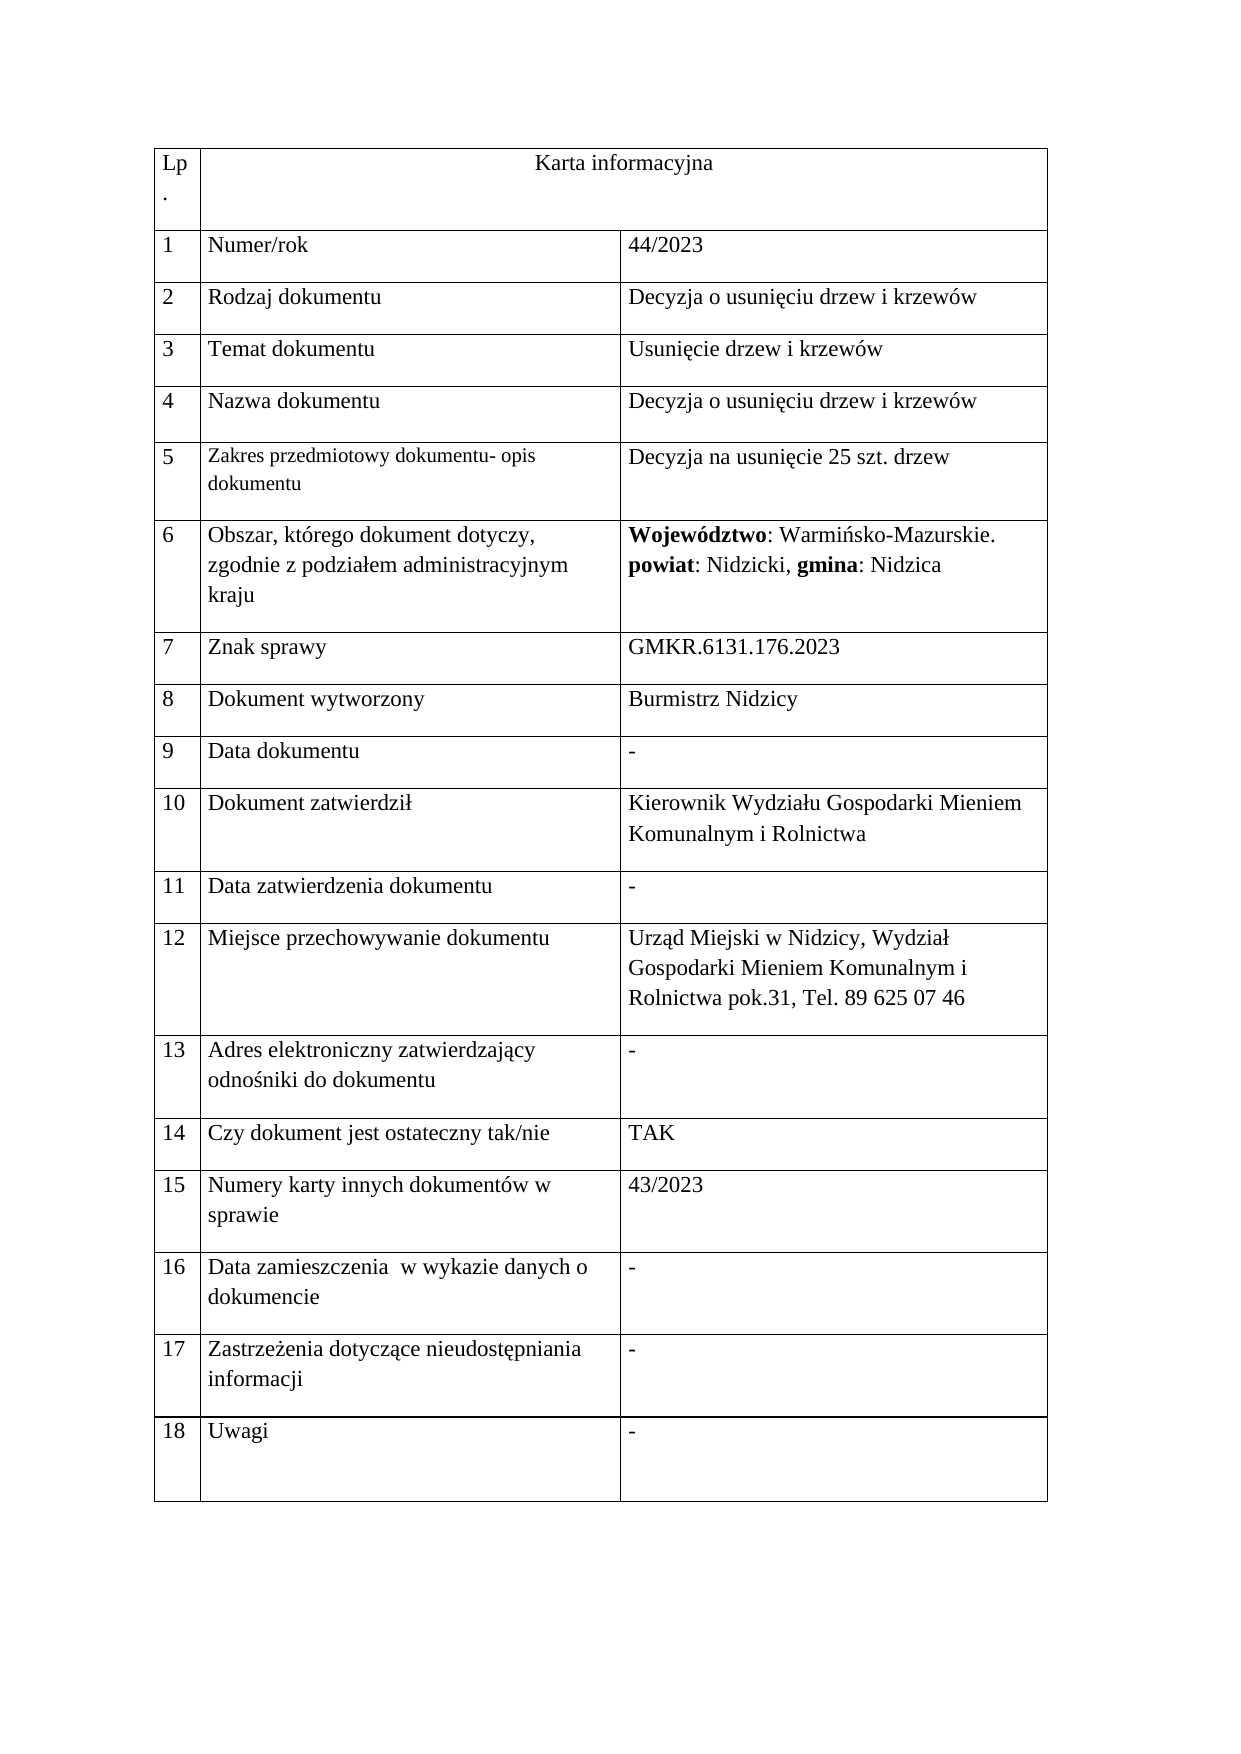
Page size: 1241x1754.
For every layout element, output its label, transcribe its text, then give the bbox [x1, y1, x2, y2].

table_cell 16 [155, 1253, 200, 1334]
table_cell Decyzja na usunięcie 25 szt. drzew [621, 443, 1047, 519]
table_cell 17 [155, 1335, 200, 1416]
table_cell - [621, 737, 1047, 788]
table_cell 18 [155, 1418, 200, 1501]
table_cell Dokument zatwierdził [201, 789, 620, 871]
table_cell Numery karty innych dokumentów w sprawie [201, 1171, 620, 1252]
table_cell 15 [155, 1171, 200, 1252]
table_header Lp. [155, 149, 200, 230]
table_cell - [621, 1036, 1047, 1117]
table_cell 13 [155, 1036, 200, 1117]
table_cell Nazwa dokumentu [201, 387, 620, 442]
table_cell TAK [621, 1119, 1047, 1169]
table_cell Urząd Miejski w Nidzicy, Wydział Gospodarki Mieniem Komunalnym i Rolnictwa pok.31, Tel. 89 625 07 46 [621, 924, 1047, 1035]
table_cell Województwo: Warmińsko-Mazurskie. powiat: Nidzicki, gmina: Nidzica [621, 521, 1047, 632]
table_cell 8 [155, 685, 200, 736]
table_cell 14 [155, 1119, 200, 1169]
table_cell 44/2023 [621, 231, 1047, 282]
table_cell 9 [155, 737, 200, 788]
table_cell Data zatwierdzenia dokumentu [201, 872, 620, 923]
table_cell Zakres przedmiotowy dokumentu- opis dokumentu [201, 443, 620, 519]
table_cell 11 [155, 872, 200, 923]
table_cell Obszar, którego dokument dotyczy, zgodnie z podziałem administracyjnym kraju [201, 521, 620, 632]
table_cell Usunięcie drzew i krzewów [621, 335, 1047, 386]
table_header Karta informacyjna [201, 149, 1047, 230]
table_cell - [621, 872, 1047, 923]
table_cell Temat dokumentu [201, 335, 620, 386]
table_cell Znak sprawy [201, 633, 620, 684]
table_cell 2 [155, 283, 200, 334]
table_cell Miejsce przechowywanie dokumentu [201, 924, 620, 1035]
table_cell 7 [155, 633, 200, 684]
table_cell Dokument wytworzony [201, 685, 620, 736]
table_cell Numer/rok [201, 231, 620, 282]
table_cell Kierownik Wydziału Gospodarki Mieniem Komunalnym i Rolnictwa [621, 789, 1047, 871]
table_cell Rodzaj dokumentu [201, 283, 620, 334]
table_cell 43/2023 [621, 1171, 1047, 1252]
table_cell Zastrzeżenia dotyczące nieudostępniania informacji [201, 1335, 620, 1416]
table_cell 4 [155, 387, 200, 442]
table_cell 6 [155, 521, 200, 632]
table_cell 12 [155, 924, 200, 1035]
table_cell Uwagi [201, 1418, 620, 1501]
table_cell Data zamieszczenia w wykazie danych o dokumencie [201, 1253, 620, 1334]
table_cell - [621, 1253, 1047, 1334]
table_cell 1 [155, 231, 200, 282]
table_cell Decyzja o usunięciu drzew i krzewów [621, 283, 1047, 334]
table_cell GMKR.6131.176.2023 [621, 633, 1047, 684]
table_cell Adres elektroniczny zatwierdzający odnośniki do dokumentu [201, 1036, 620, 1117]
table_cell Decyzja o usunięciu drzew i krzewów [621, 387, 1047, 442]
table_cell 10 [155, 789, 200, 871]
table_cell - [621, 1335, 1047, 1416]
table_cell - [621, 1418, 1047, 1501]
table_cell 5 [155, 443, 200, 519]
table_cell Data dokumentu [201, 737, 620, 788]
table_cell Burmistrz Nidzicy [621, 685, 1047, 736]
table_cell 3 [155, 335, 200, 386]
table_cell Czy dokument jest ostateczny tak/nie [201, 1119, 620, 1169]
